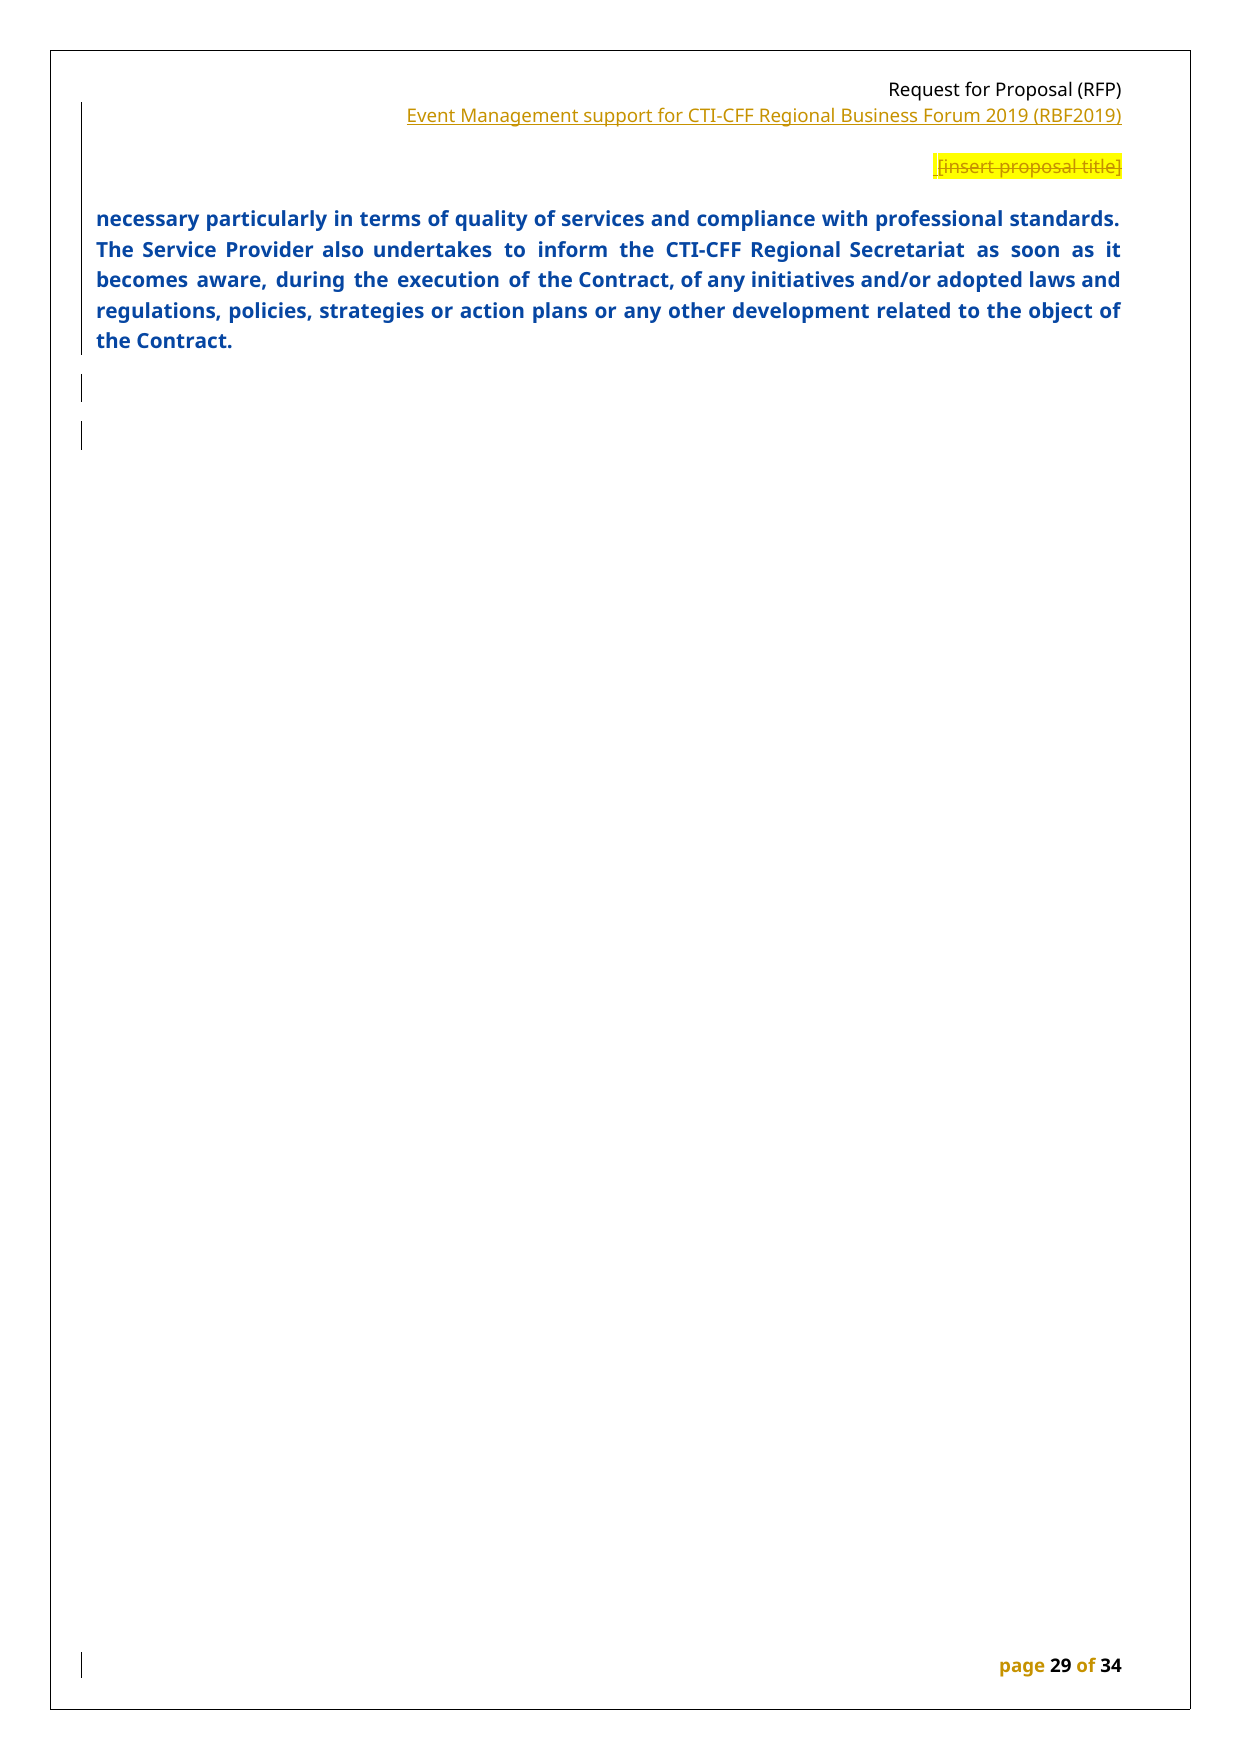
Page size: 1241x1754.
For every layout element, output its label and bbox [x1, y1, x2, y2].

text [96, 204, 1121, 355]
